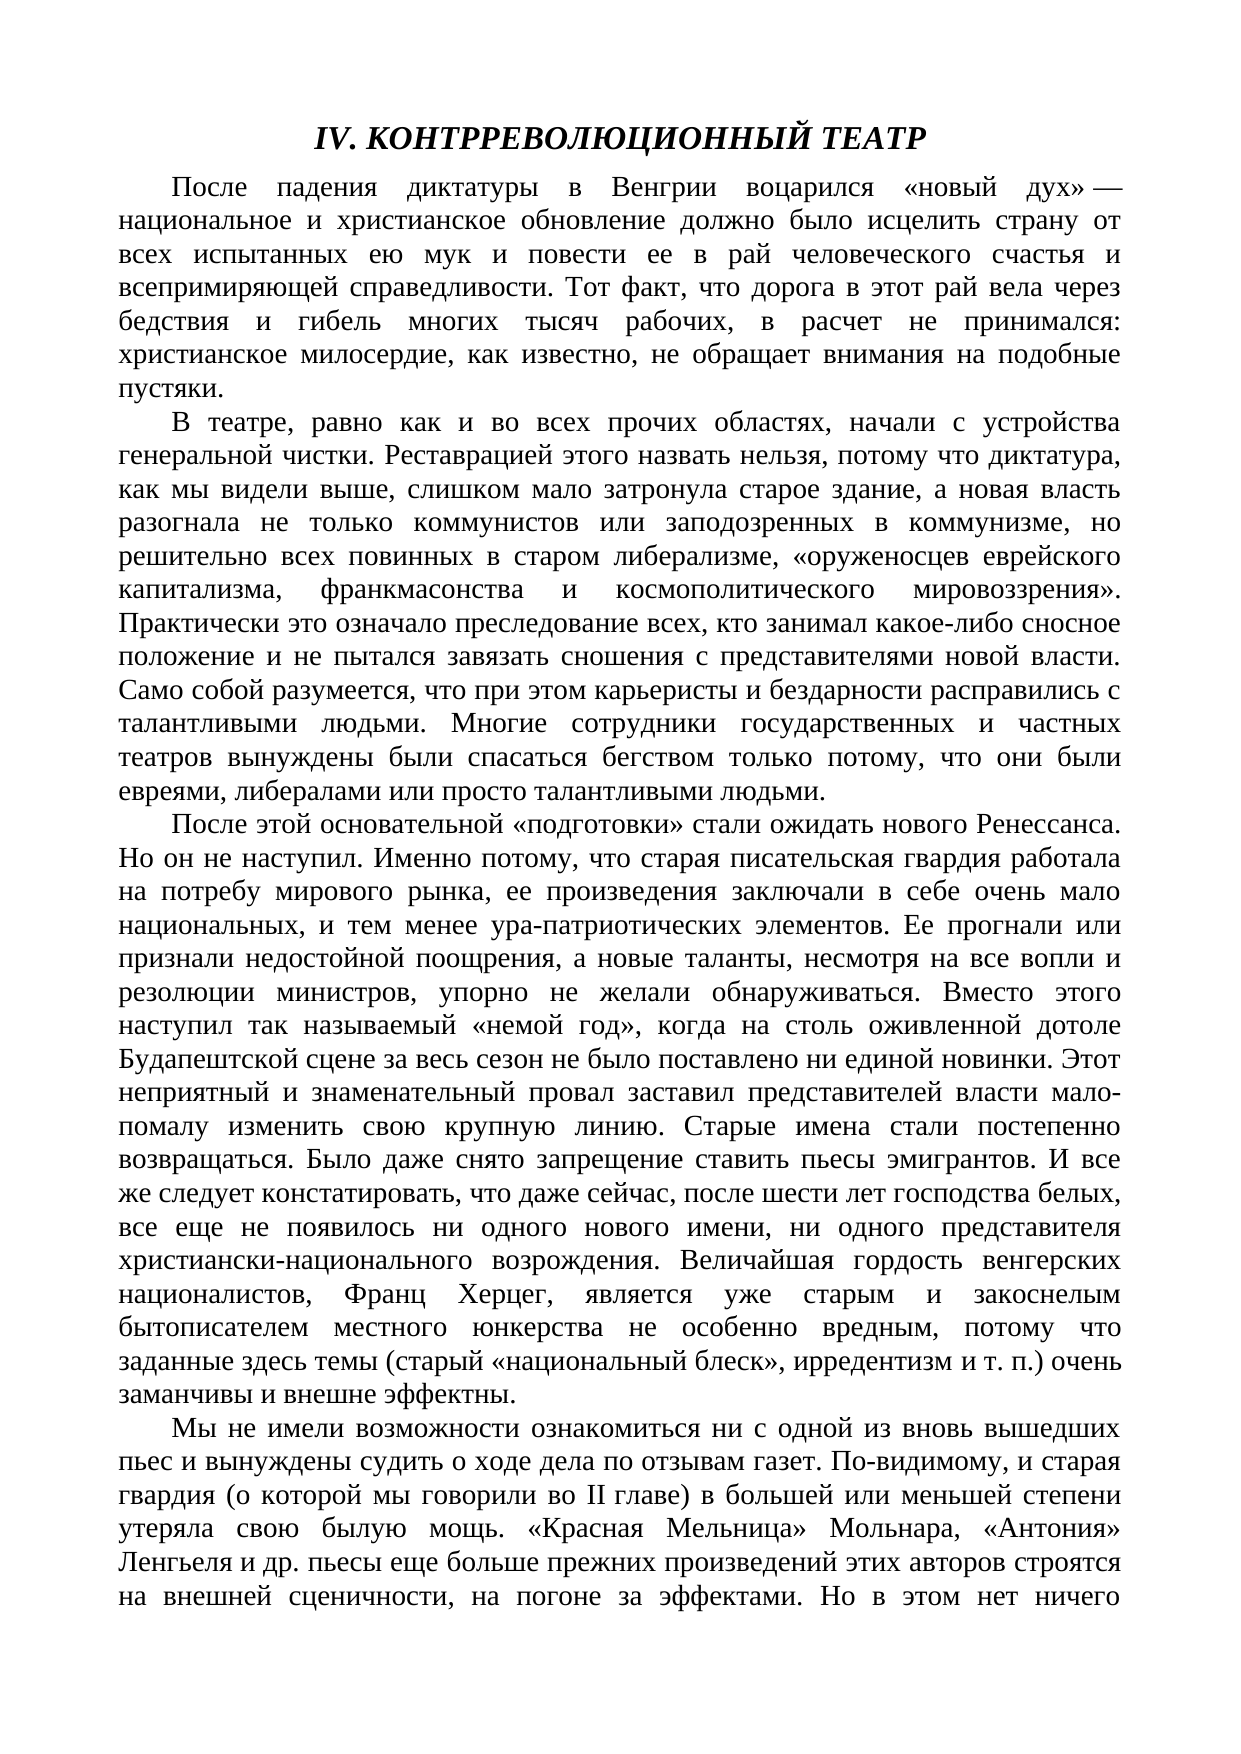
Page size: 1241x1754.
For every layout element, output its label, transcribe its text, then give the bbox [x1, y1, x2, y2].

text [118, 1410, 1122, 1611]
text После падения диктатуры в Венгрии воцарился «новый дух» — национальное и христианское обновление должно было исцелить страну от всех испытанных ею мук и повести ее в рай человеческого счастья и всепримиряющей справедливости. Тот факт, что дорога в этот рай вела через бедствия и гибель многих тысяч рабочих, в расчет не принимался: христианское милосердие, как известно, не обращает внимания на подобные пустяки. [118, 169, 1122, 404]
text После этой основательной «подготовки» стали ожидать нового Ренессанса. Но он не наступил. Именно потому, что старая писательская гвардия работала на потребу мирового рынка, ее произведения заключали в себе очень мало национальных, и тем менее ура-патриотических элементов. Ее прогнали или признали недостойной поощрения, а новые таланты, несмотря на все вопли и резолюции министров, упорно не желали обнаруживаться. Вместо этого наступил так называемый «немой год», когда на столь оживленной дотоле Будапештской сцене за весь сезон не было поставлено ни единой новинки. Этот неприятный и знаменательный провал заставил представителей власти мало-помалу изменить свою крупную линию. Старые имена стали постепенно возвращаться. Было даже снято запрещение ставить пьесы эмигрантов. И все же следует констатировать, что даже сейчас, после шести лет господства белых, все еще не появилось ни одного нового имени, ни одного представителя христиански-национального возрождения. Величайшая гордость венгерских националистов, Франц Херцег, является уже старым и закоснелым бытописателем местного юнкерства не особенно вредным, потому что заданные здесь темы (старый «национальный блеск», ирредентизм и т. п.) очень заманчивы и внешне эффектны. [118, 806, 1122, 1410]
subtitle {148} IV. Контрреволюционный театр [118, 118, 1122, 156]
text В театре, равно как и во всех прочих областях, начали с устройства генеральной чистки. Реставрацией этого назвать нельзя, потому что диктатура, как мы видели выше, слишком мало затронула старое здание, а новая власть разогнала не только коммунистов или заподозренных в коммунизме, но решительно всех повинных в старом либерализме, «оруженосцев еврейского капитализма, франкмасонства и космополитического мировоззрения». Практически это означало преследование всех, кто занимал какое-либо сносное положение и не пытался завязать сношения с представителями новой власти. Само собой разумеется, что при этом карьеристы и бездарности расправились с талантливыми людьми. Многие сотрудники государственных и частных театров вынуждены были спасаться бегством только потому, что они были евреями, либералами или просто талантливыми людьми. [118, 404, 1122, 806]
